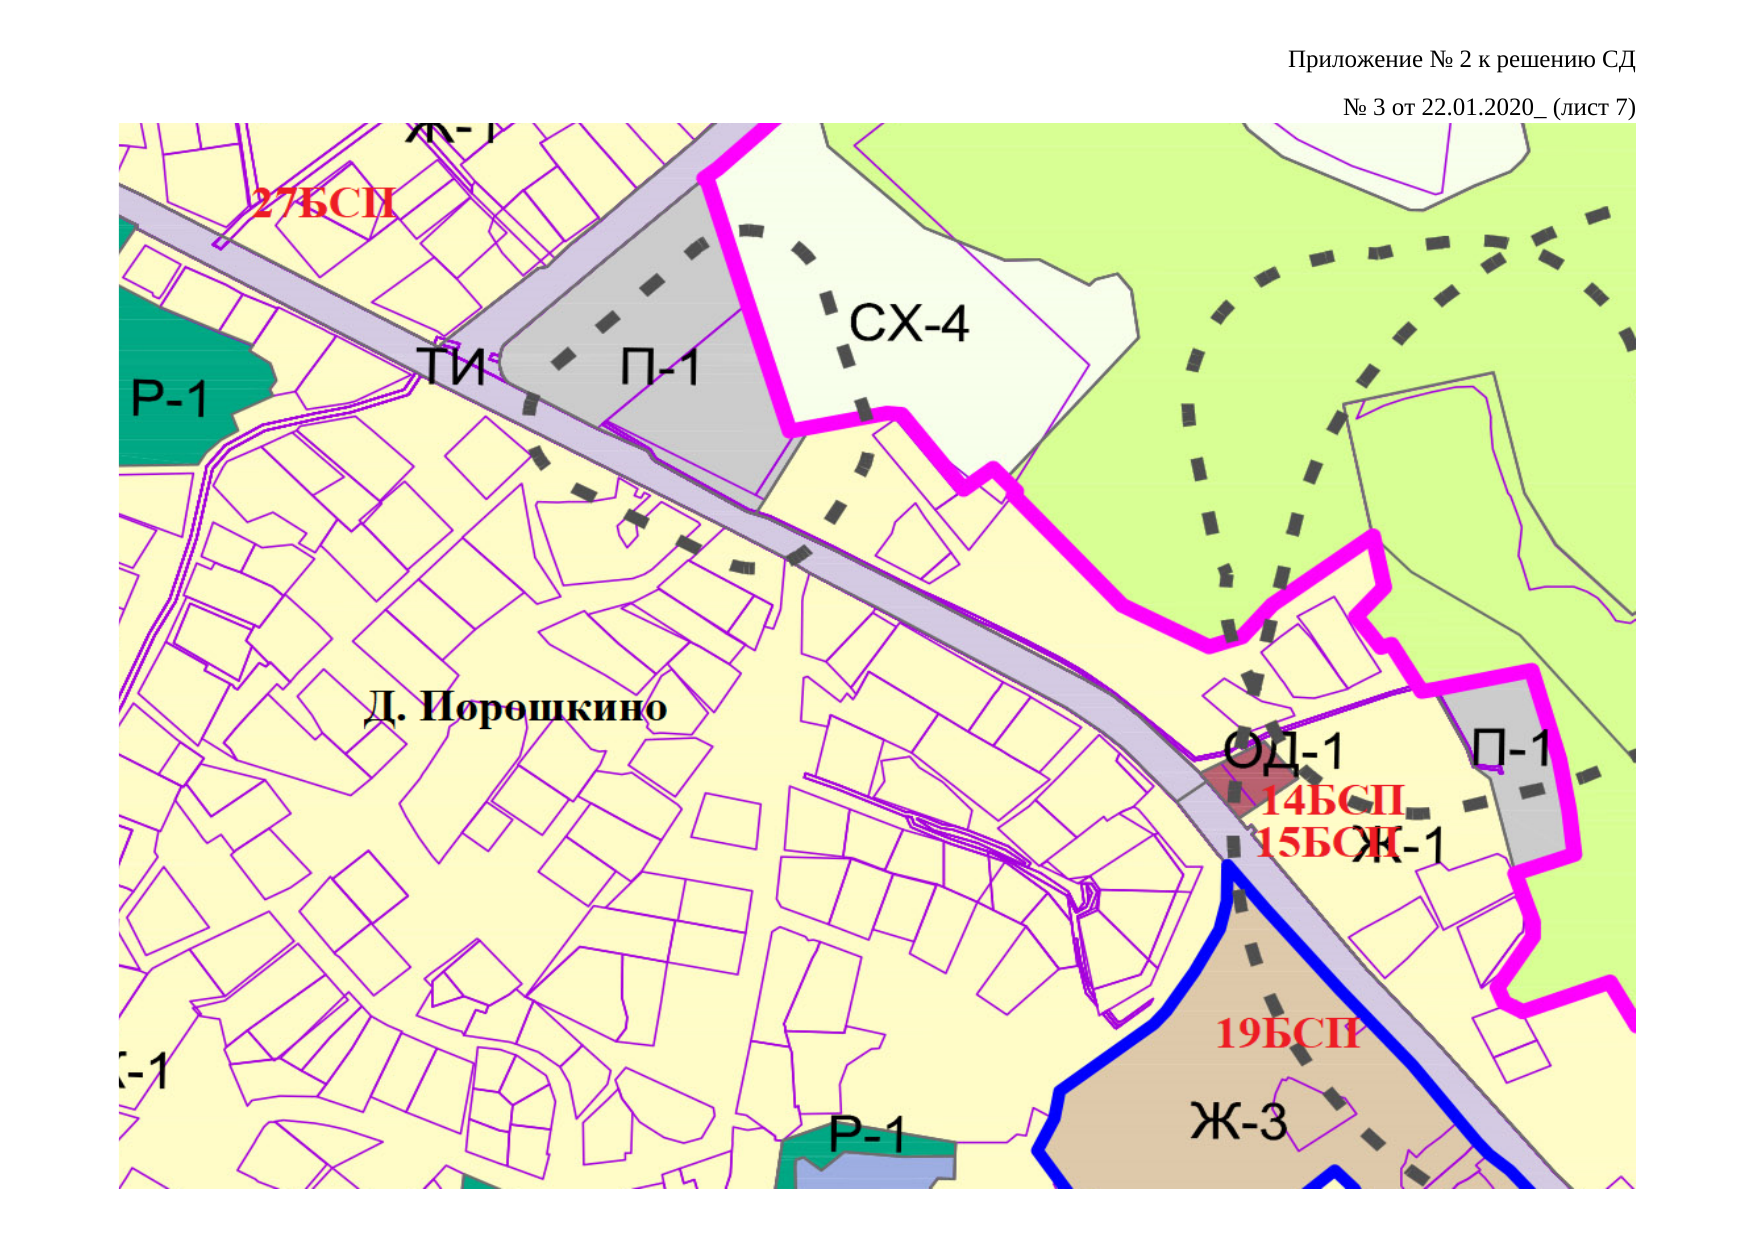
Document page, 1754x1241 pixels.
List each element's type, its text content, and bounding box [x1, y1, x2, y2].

text Приложение № 2 к решению СД [118, 44, 1636, 73]
picture [118, 123, 1636, 1189]
text № 3 от 22.01.2020_ (лист 7) [118, 92, 1636, 123]
